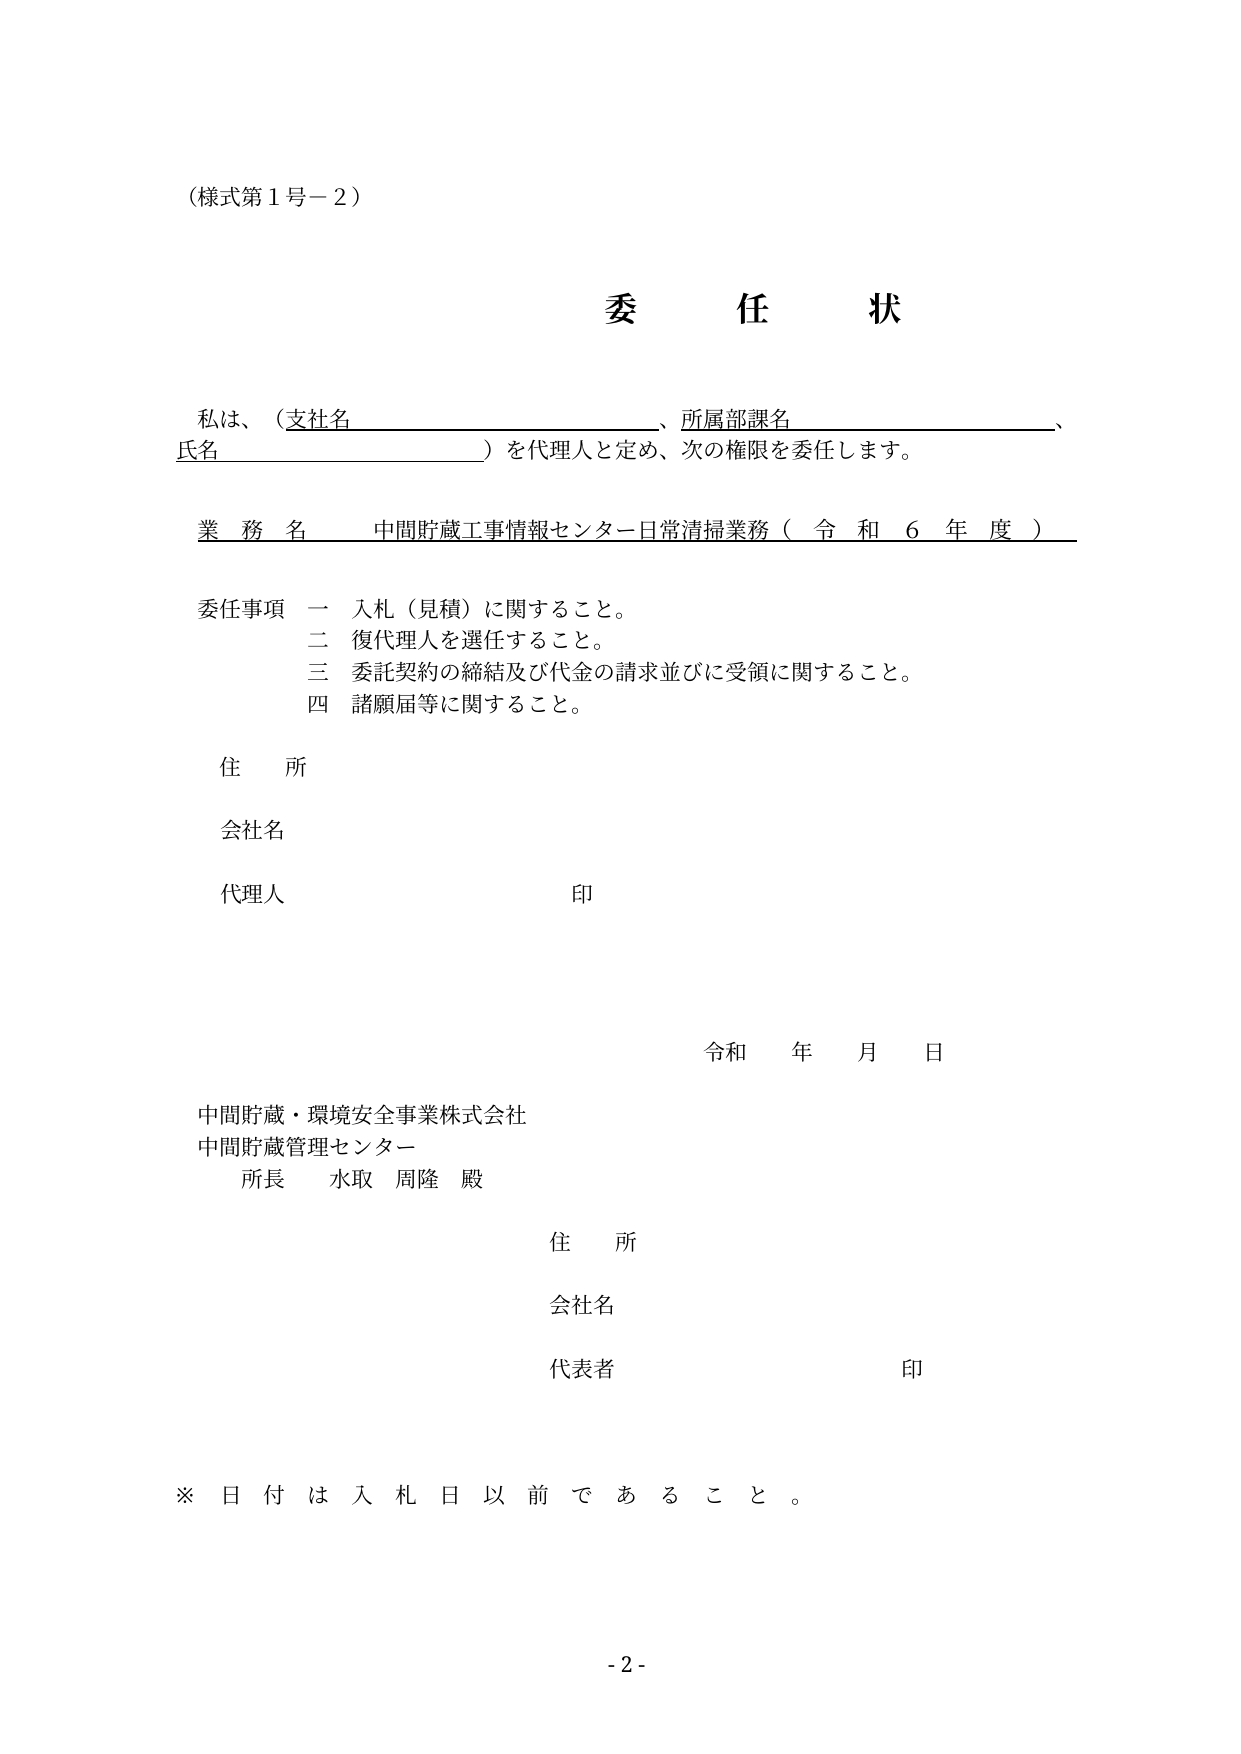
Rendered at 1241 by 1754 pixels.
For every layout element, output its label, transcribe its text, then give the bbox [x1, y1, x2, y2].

text 委任事項 一 入札（見積）に関すること。 [176, 592, 1077, 624]
text 住 所 [176, 1225, 1077, 1257]
text 令和 年 月 日 [176, 1035, 1077, 1067]
text （様式第１号－２） [176, 180, 1077, 212]
text 住 所 [176, 750, 1077, 782]
text 中間貯蔵・環境安全事業株式会社 [176, 1099, 1077, 1130]
text 二 復代理人を選任すること。 [176, 624, 1077, 655]
text 中間貯蔵管理センター [176, 1130, 1077, 1162]
text 所長 水取 周隆 殿 [176, 1162, 1077, 1194]
text 会社名 [176, 814, 1077, 845]
text 私は、（支社名 、所属部課名 、氏名 ）を代理人と定め、次の権限を委任します。 [176, 402, 1077, 465]
text 委 任 状 [176, 275, 1077, 339]
text 代表者 印 [176, 1352, 1077, 1384]
text 三 委託契約の締結及び代金の請求並びに受領に関すること。 [176, 655, 1077, 687]
text 代理人 印 [176, 877, 1077, 909]
text 四 諸願届等に関すること。 [176, 687, 1077, 719]
text ※日付は入札日以前であること。 [176, 1479, 1077, 1510]
text 会社名 [176, 1289, 1077, 1320]
text 業 務 名 中間貯蔵工事情報センター日常清掃業務（令和６年度） [176, 497, 1077, 560]
